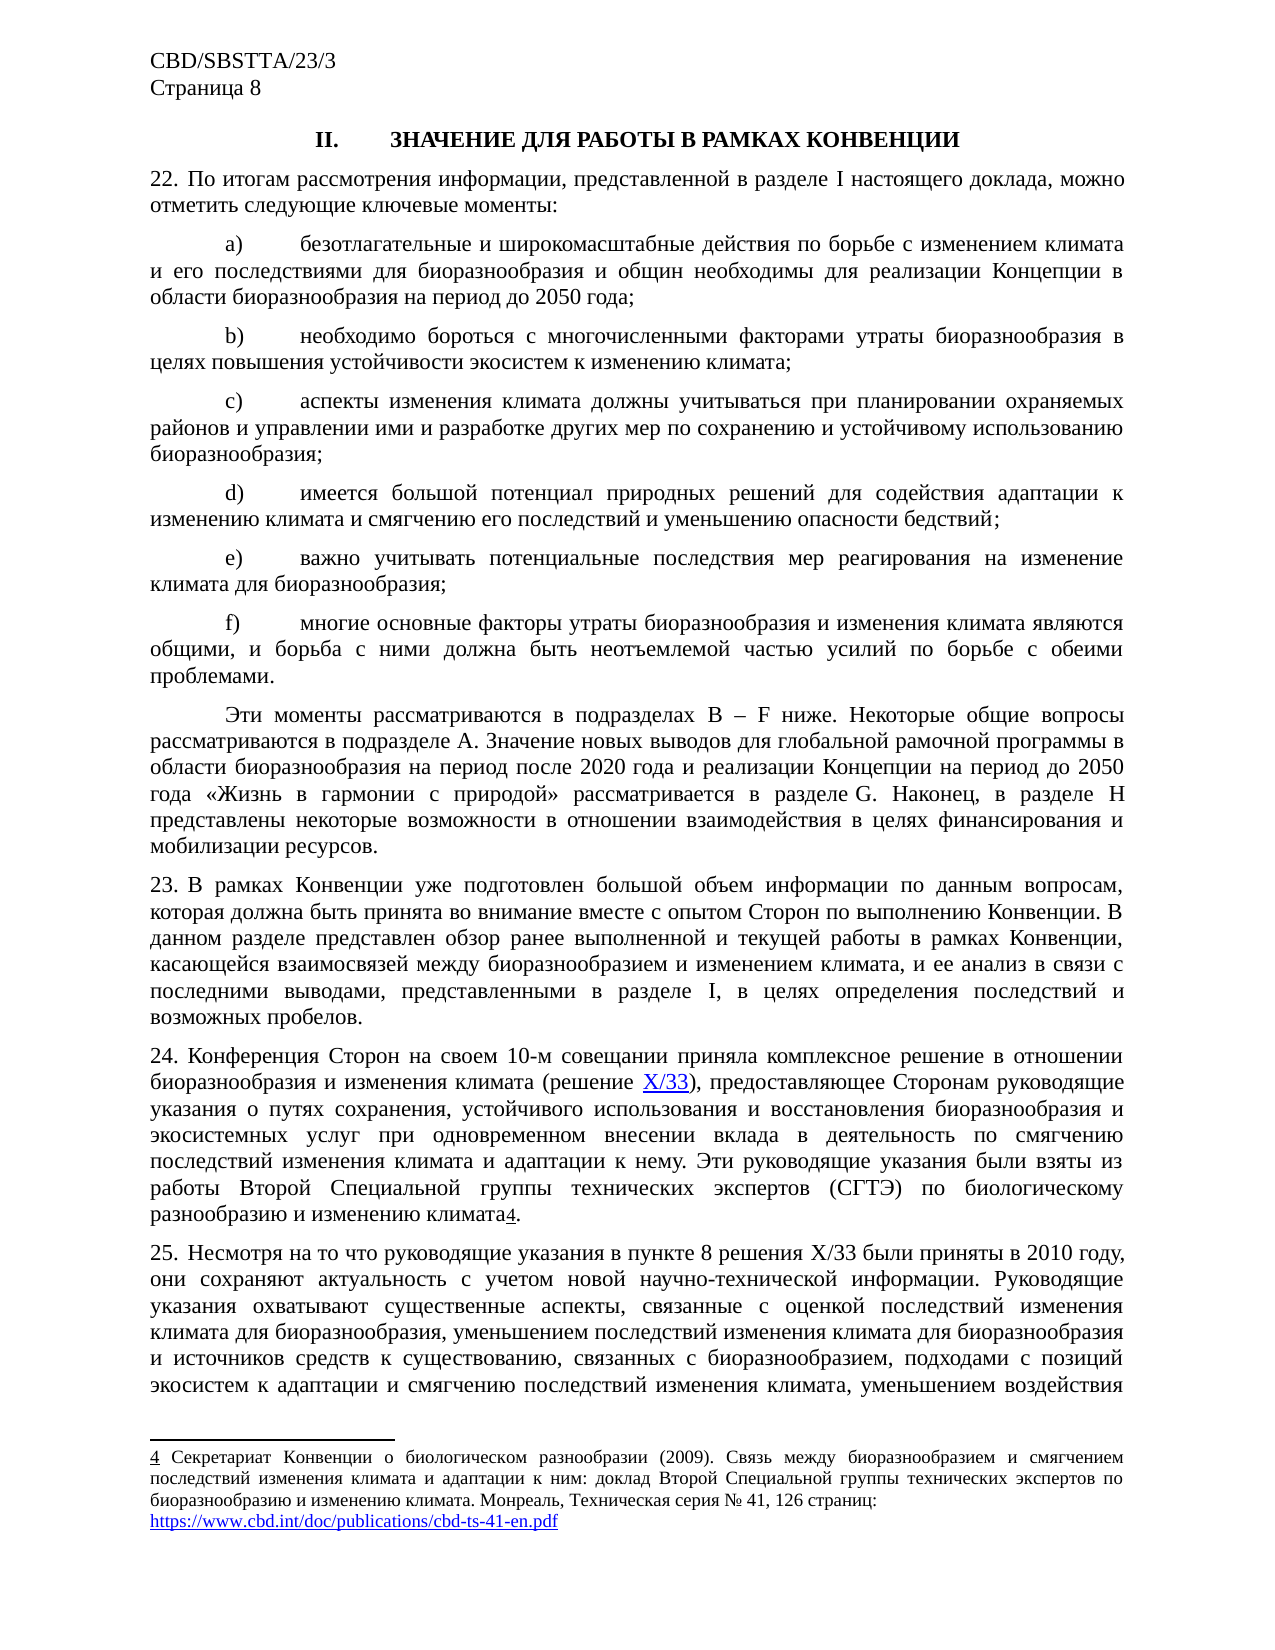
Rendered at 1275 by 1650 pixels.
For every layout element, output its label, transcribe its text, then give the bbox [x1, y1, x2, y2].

list важно учитывать потенциальные последствия мер реагирования на изменение климата для биоразнообразия; [150, 544, 1125, 597]
text По итогам рассмотрения информации, представленной в разделе I настоящего доклада, можно отметить следующие ключевые моменты: [150, 165, 1125, 218]
list безотлагательные и широкомасштабные действия по борьбе с изменением климата и его последствиями для биоразнообразия и общин необходимы для реализации Концепции в области биоразнообразия на период до 2050 года; [150, 230, 1125, 309]
list имеется большой потенциал природных решений для содействия адаптации к изменению климата и смягчению его последствий и уменьшению опасности бедствий; [150, 479, 1125, 531]
subtitle II. ЗНАЧЕНИЕ ДЛЯ РАБОТЫ В РАМКАХ КОНВЕНЦИИ [150, 126, 1125, 153]
text В рамках Конвенции уже подготовлен большой объем информации по данным вопросам, которая должна быть принята во внимание вместе с опытом Сторон по выполнению Конвенции. В данном разделе представлен обзор ранее выполненной и текущей работы в рамках Конвенции, касающейся взаимосвязей между биоразнообразием и изменением климата, и ее анализ в связи с последними выводами, представленными в разделе I, в целях определения последствий и возможных пробелов. [150, 871, 1125, 1029]
list многие основные факторы утраты биоразнообразия и изменения климата являются общими, и борьба с ними должна быть неотъемлемой частью усилий по борьбе с обеими проблемами. [150, 609, 1125, 688]
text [150, 1239, 1125, 1397]
list Эти моменты рассматриваются в подразделах B – F ниже. Некоторые общие вопросы рассматриваются в подразделе A. Значение новых выводов для глобальной рамочной программы в области биоразнообразия на период после 2020 года и реализации Концепции на период до 2050 года «Жизнь в гармонии с природой» рассматривается в разделе G. Наконец, в разделе H представлены некоторые возможности в отношении взаимодействия в целях финансирования и мобилизации ресурсов. [150, 701, 1125, 859]
text Конференция Сторон на своем 10-м совещании приняла комплексное решение в отношении биоразнообразия и изменения климата (решение X/33), предоставляющее Сторонам руководящие указания о путях сохранения, устойчивого использования и восстановления биоразнообразия и экосистемных услуг при одновременном внесении вклада в деятельность по смягчению последствий изменения климата и адаптации к нему. Эти руководящие указания были взяты из работы Второй Специальной группы технических экспертов (СГТЭ) по биологическому разнообразию и изменению климата. [150, 1042, 1125, 1226]
list аспекты изменения климата должны учитываться при планировании охраняемых районов и управлении ими и разработке других мер по сохранению и устойчивому использованию биоразнообразия; [150, 387, 1125, 466]
list необходимо бороться с многочисленными факторами утраты биоразнообразия в целях повышения устойчивости экосистем к изменению климата; [150, 322, 1125, 375]
